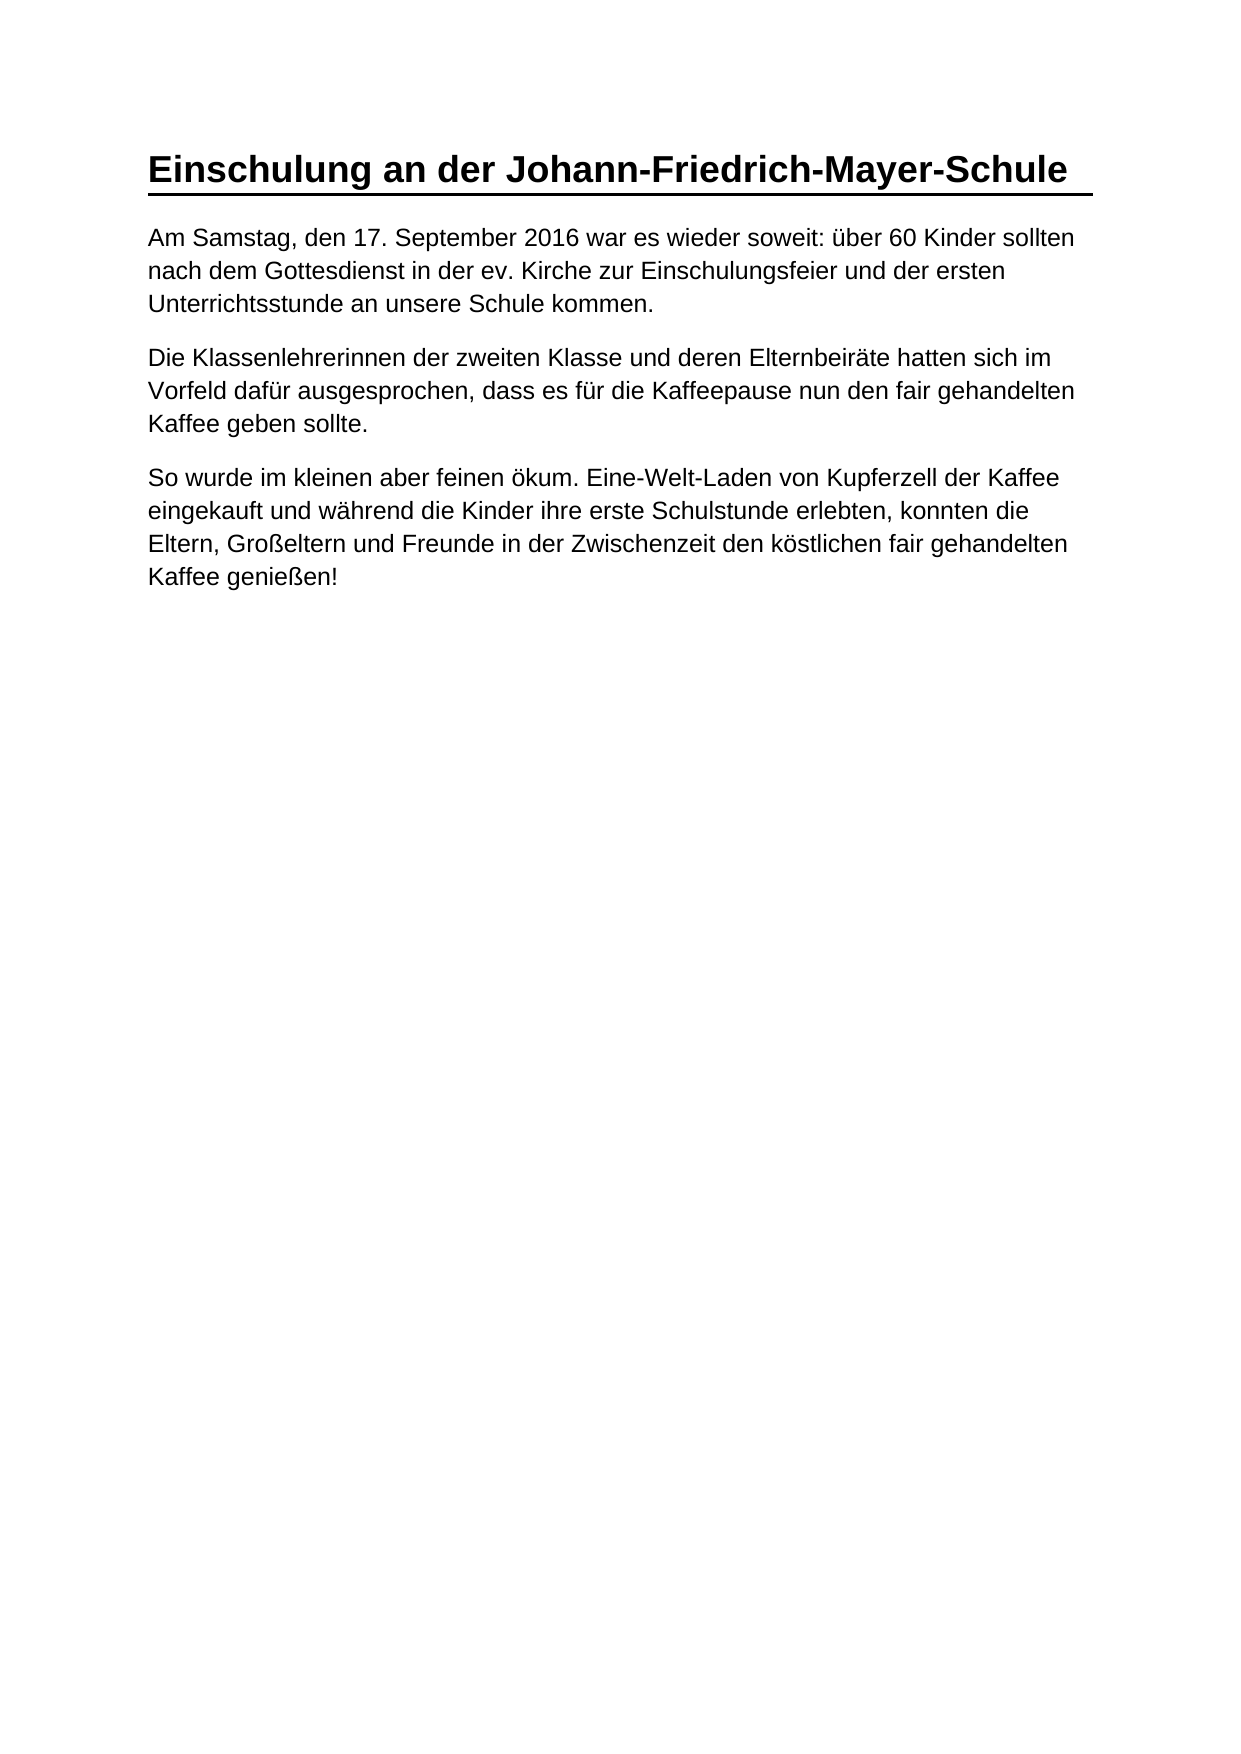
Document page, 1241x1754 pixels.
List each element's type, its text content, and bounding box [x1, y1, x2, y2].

text Am Samstag, den 17. September 2016 war es wieder soweit: über 60 Kinder sollten nach dem Gottesdienst in der ev. Kirche zur Einschulungsfeier und der ersten Unterrichtsstunde an unsere Schule kommen. [148, 223, 1093, 318]
text Die Klassenlehrerinnen der zweiten Klasse und deren Elternbeiräte hatten sich im Vorfeld dafür ausgesprochen, dass es für die Kaffeepause nun den fair gehandelten Kaffee geben sollte. [148, 343, 1093, 438]
text Einschulung an der Johann-Friedrich-Mayer-Schule [148, 148, 1093, 193]
text So wurde im kleinen aber feinen ökum. Eine-Welt-Laden von Kupferzell der Kaffee eingekauft und während die Kinder ihre erste Schulstunde erlebten, konnten die Eltern, Großeltern und Freunde in der Zwischenzeit den köstlichen fair gehandelten Kaffee genießen! [148, 463, 1093, 591]
